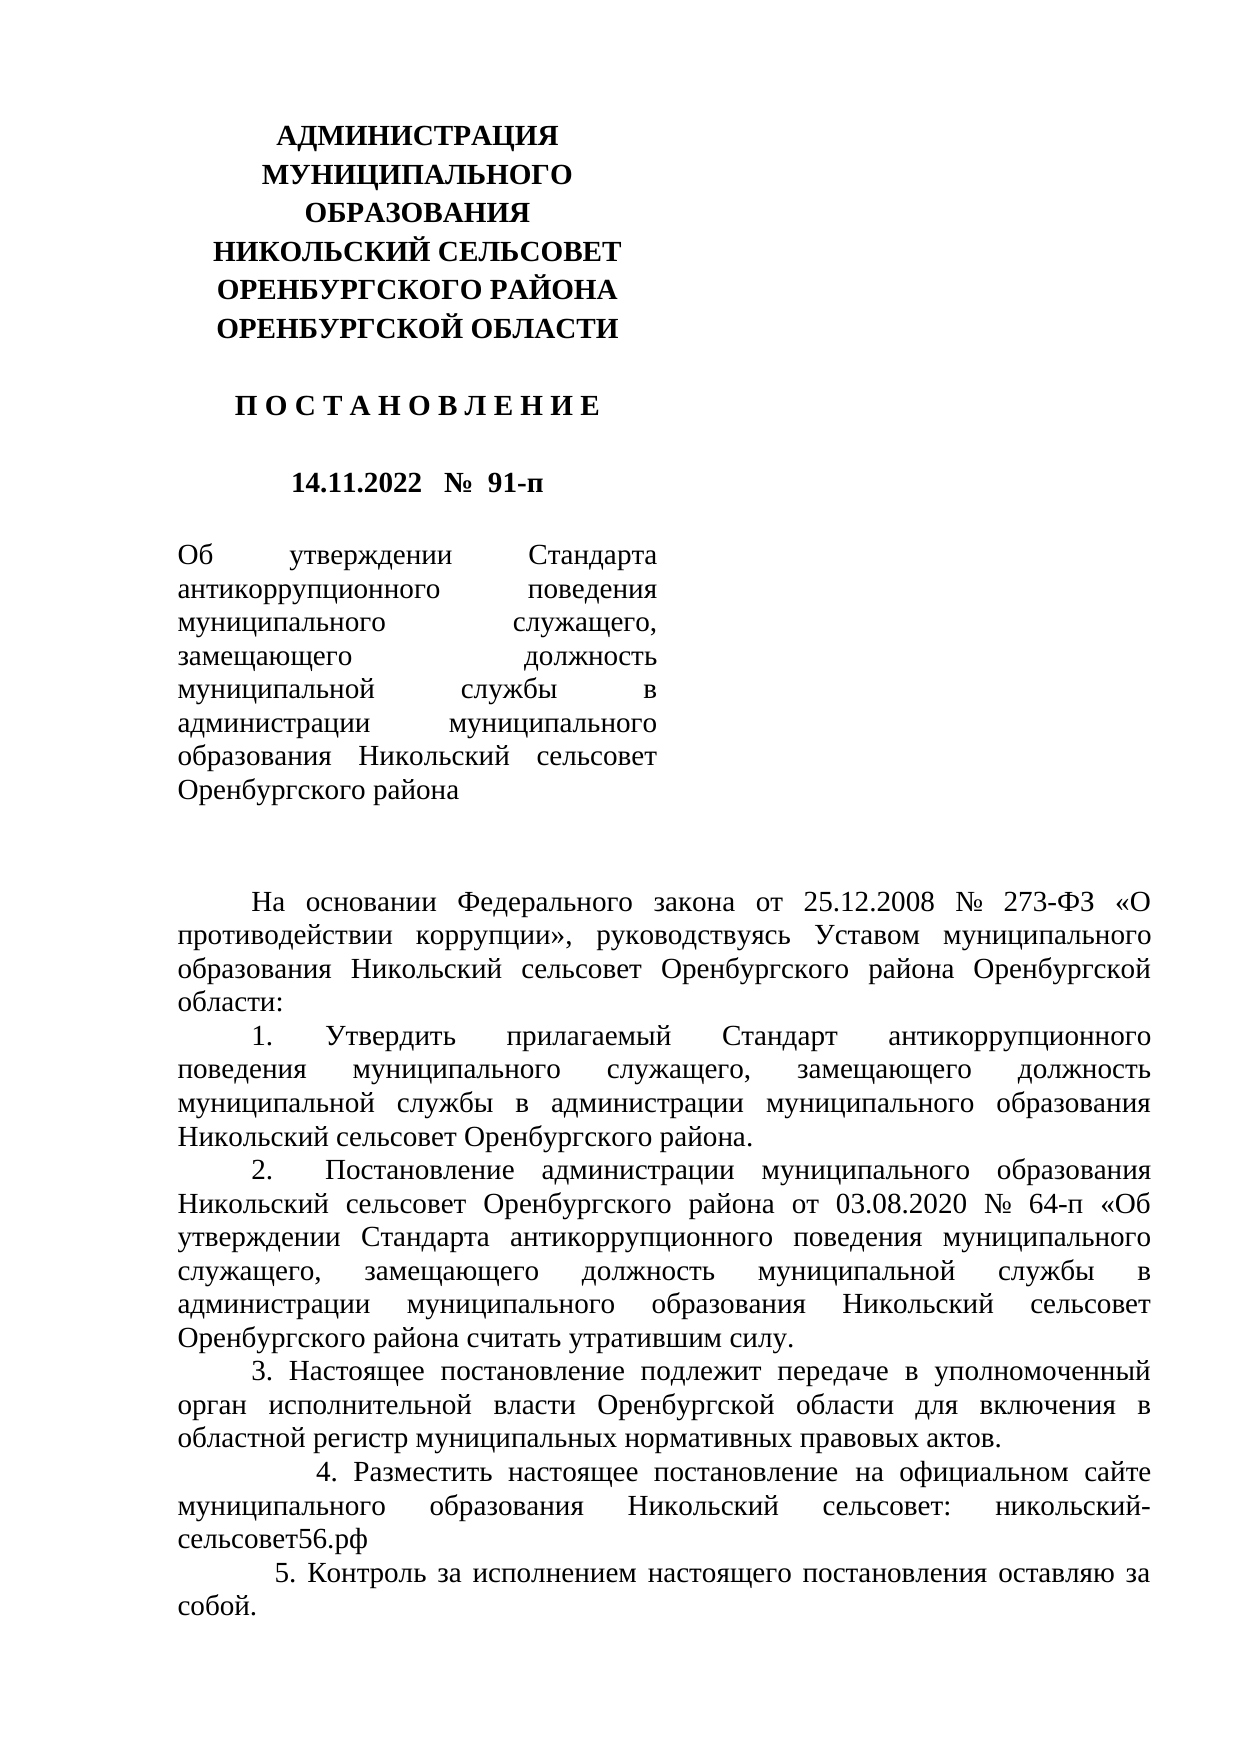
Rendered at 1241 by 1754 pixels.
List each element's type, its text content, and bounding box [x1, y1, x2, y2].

text 4. Разместить настоящее постановление на официальном сайте муниципального образования Никольский сельсовет: никольский-сельсовет56.рф [177, 1454, 1152, 1555]
text 5. Контроль за исполнением настоящего постановления оставляю за собой. [177, 1555, 1152, 1622]
text 3. Настоящее постановление подлежит передаче в уполномоченный орган исполнительной власти Оренбургской области для включения в областной регистр муниципальных нормативных правовых актов. [177, 1353, 1152, 1454]
table_header АДМИНИСТРАЦИЯ МУНИЦИПАЛЬНОГО ОБРАЗОВАНИЯ НИКОЛЬСКИЙ СЕЛЬСОВЕТ ОРЕНБУРГСКОГО РАЙОНА ОРЕНБУРГСКОЙ ОБЛАСТИ П О С Т А Н О В Л Е Н И Е 14.11.2022 № 91-п Об утверждении Стандарта антикоррупционного поведения муниципального служащего, замещающего должность муниципальной службы в администрации муниципального образования Никольский сельсовет Оренбургского района [170, 118, 664, 806]
text На основании Федерального закона от 25.12.2008 № 273-ФЗ «О противодействии коррупции», руководствуясь Уставом муниципального образования Никольский сельсовет Оренбургского района Оренбургской области: [177, 884, 1152, 1018]
list Постановление администрации муниципального образования Никольский сельсовет Оренбургского района от 03.08.2020 № 64-п «Об утверждении Стандарта антикоррупционного поведения муниципального служащего, замещающего должность муниципальной службы в администрации муниципального образования Никольский сельсовет Оренбургского района считать утратившим силу. [177, 1152, 1152, 1353]
list Утвердить прилагаемый Стандарт антикоррупционного поведения муниципального служащего, замещающего должность муниципальной службы в администрации муниципального образования Никольский сельсовет Оренбургского района. [177, 1018, 1152, 1152]
